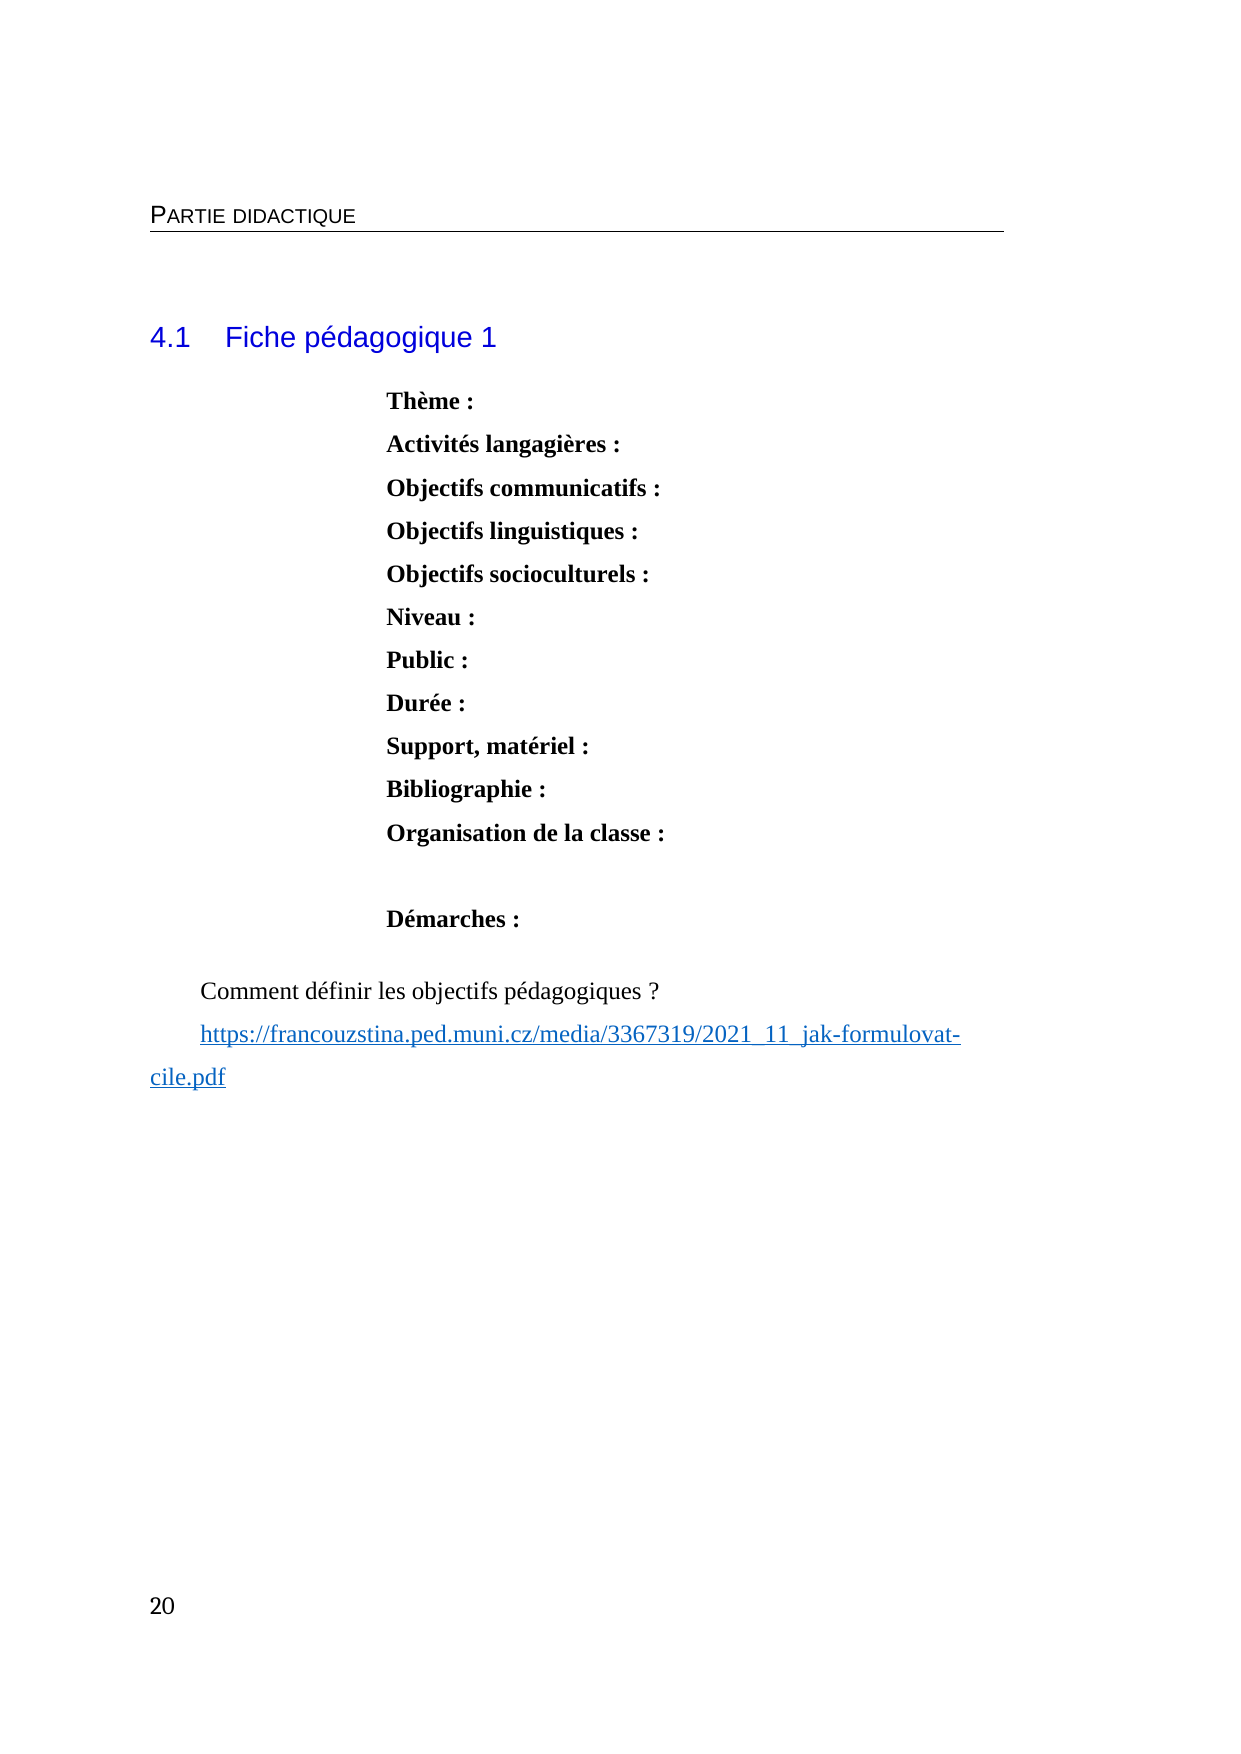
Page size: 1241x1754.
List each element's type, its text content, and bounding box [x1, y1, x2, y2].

text Organisation de la classe : [386, 818, 1004, 846]
text Activités langagières : [386, 429, 1004, 458]
text Comment définir les objectifs pédagogiques ? [150, 976, 1004, 1004]
text Thème : [386, 386, 1004, 415]
text Objectifs linguistiques : [386, 516, 1004, 544]
text Public : [386, 645, 1004, 674]
text https://francouzstina.ped.muni.cz/media/3367319/2021_11_jak-formulovat-cile.pdf [150, 1019, 1004, 1091]
text Objectifs socioculturels : [386, 559, 1004, 588]
text Support, matériel : [386, 731, 1004, 760]
text Niveau : [386, 602, 1004, 631]
text Durée : [386, 688, 1004, 717]
subtitle Fiche pédagogique 1 [150, 318, 1004, 355]
text Démarches : [386, 904, 1004, 933]
text Bibliographie : [386, 774, 1004, 803]
text Objectifs communicatifs : [386, 473, 1004, 501]
